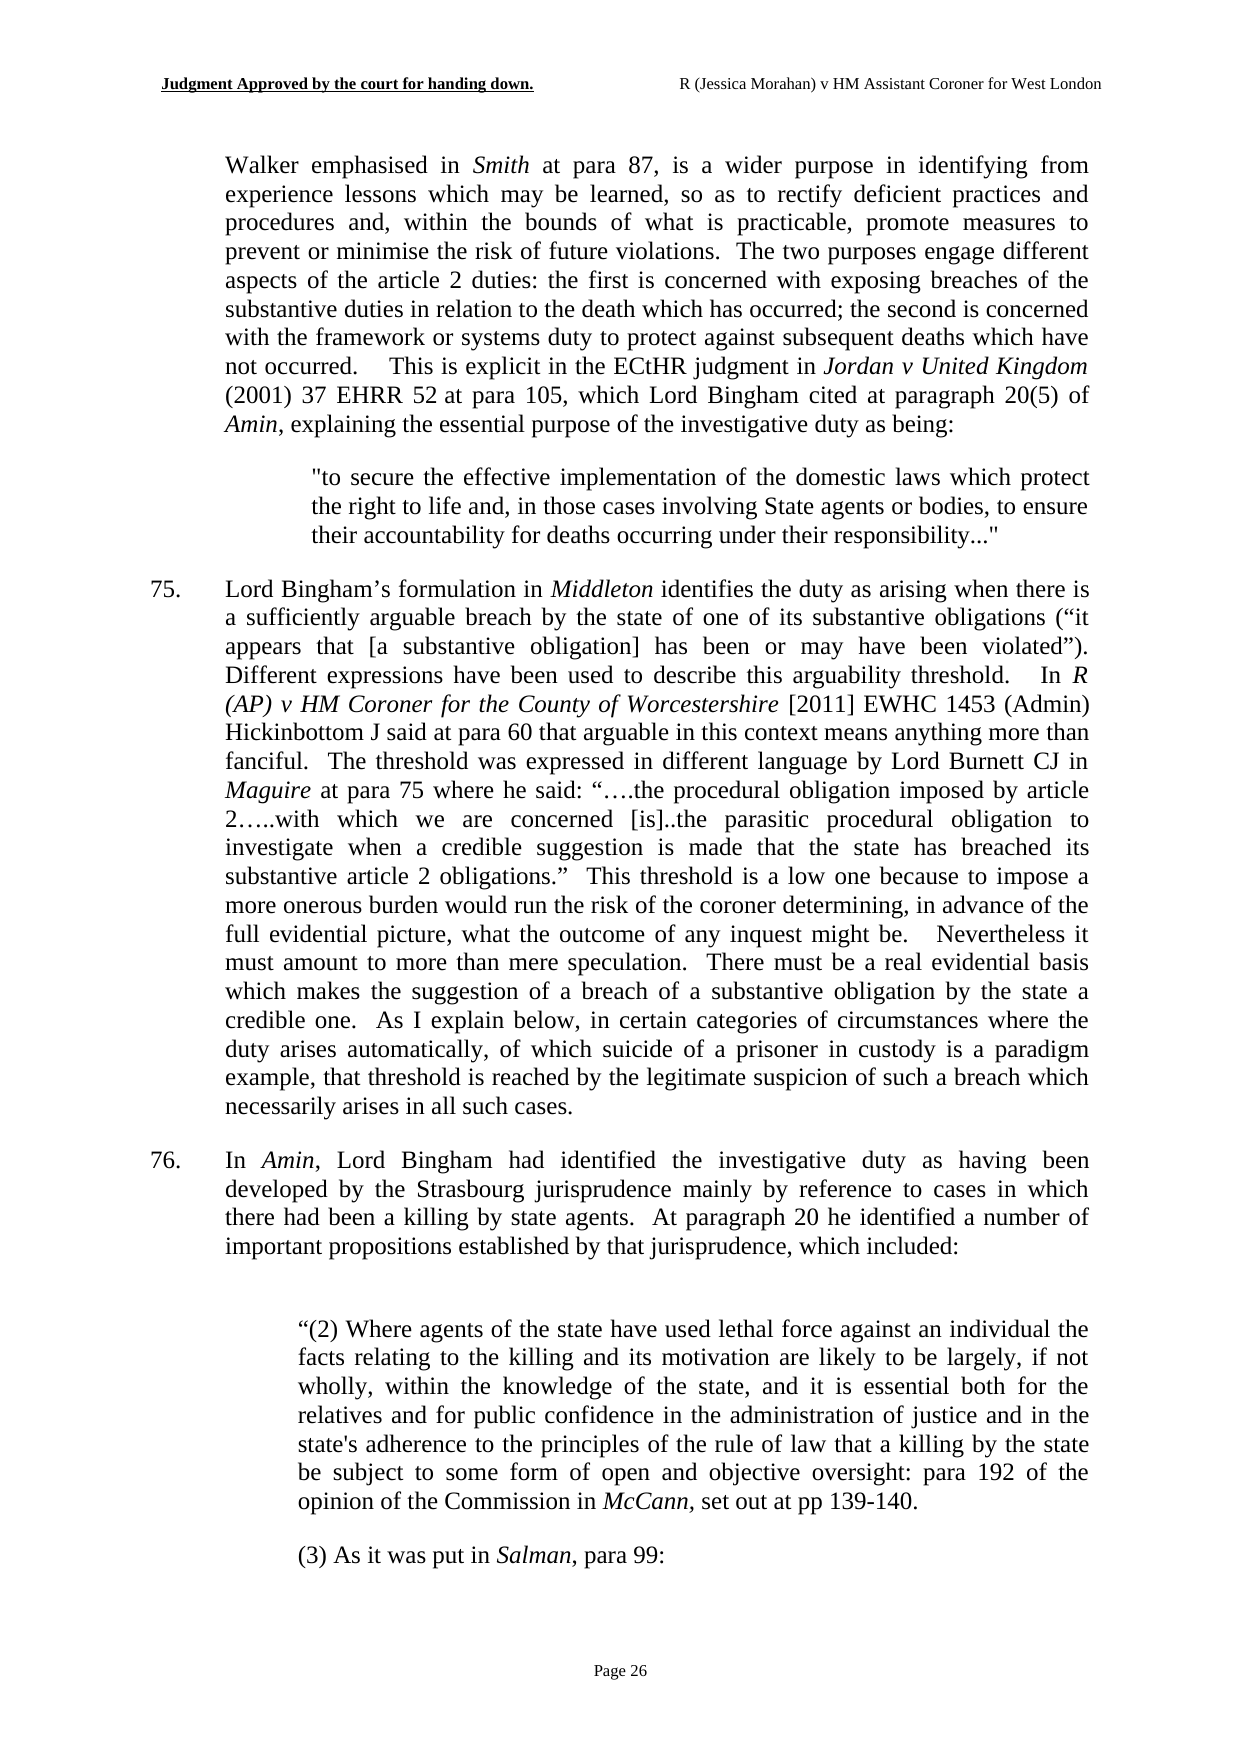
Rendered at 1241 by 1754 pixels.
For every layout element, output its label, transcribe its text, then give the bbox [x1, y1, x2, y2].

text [150, 150, 1090, 437]
text Lord Bingham’s formulation in Middleton identifies the duty as arising when there is a sufficiently arguable breach by the state of one of its substantive obligations (“it appears that [a substantive obligation] has been or may have been violated”). Different expressions have been used to describe this arguability threshold. In R (AP) v HM Coroner for the County of Worcestershire [2011] EWHC 1453 (Admin) Hickinbottom J said at para 60 that arguable in this context means anything more than fanciful. The threshold was expressed in different language by Lord Burnett CJ in Maguire at para 75 where he said: “….the procedural obligation imposed by article 2…..with which we are concerned [is]..the parasitic procedural obligation to investigate when a credible suggestion is made that the state has breached its substantive article 2 obligations.” This threshold is a low one because to impose a more onerous burden would run the risk of the coroner determining, in advance of the full evidential picture, what the outcome of any inquest might be. Nevertheless it must amount to more than mere speculation. There must be a real evidential basis which makes the suggestion of a breach of a substantive obligation by the state a credible one. As I explain below, in certain categories of circumstances where the duty arises automatically, of which suicide of a prisoner in custody is a paradigm example, that threshold is reached by the legitimate suspicion of such a breach which necessarily arises in all such cases. [150, 574, 1090, 1120]
list (3) As it was put in Salman, para 99: [298, 1540, 1090, 1569]
list "to secure the effective implementation of the domestic laws which protect the right to life and, in those cases involving State agents or bodies, to ensure their accountability for deaths occurring under their responsibility..." [311, 462, 1090, 549]
list “(2) Where agents of the state have used lethal force against an individual the facts relating to the killing and its motivation are likely to be largely, if not wholly, within the knowledge of the state, and it is essential both for the relatives and for public confidence in the administration of justice and in the state's adherence to the principles of the rule of law that a killing by the state be subject to some form of open and objective oversight: para 192 of the opinion of the Commission in McCann, set out at pp 139-140. [224, 1285, 1090, 1515]
text In Amin, Lord Bingham had identified the investigative duty as having been developed by the Strasbourg jurisprudence mainly by reference to cases in which there had been a killing by state agents. At paragraph 20 he identified a number of important propositions established by that jurisprudence, which included: [150, 1145, 1090, 1260]
